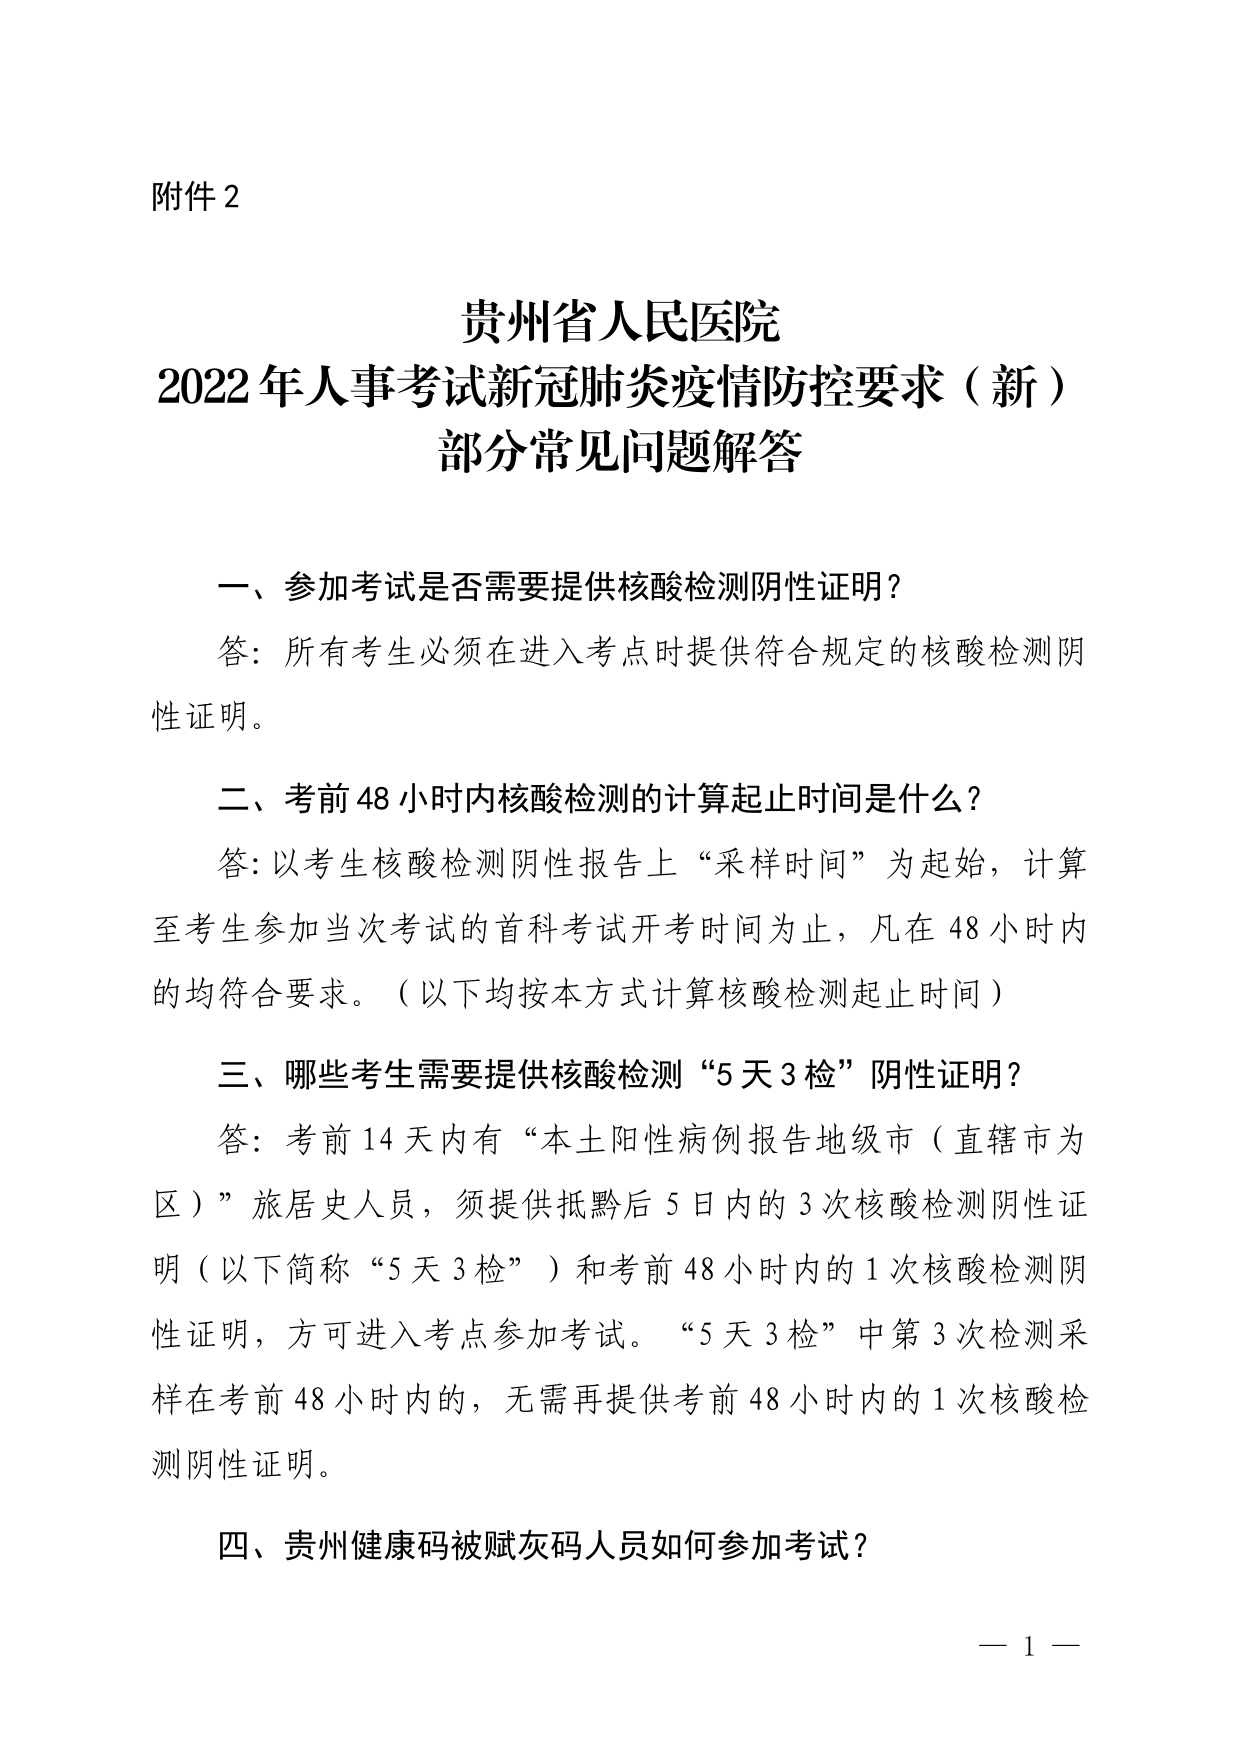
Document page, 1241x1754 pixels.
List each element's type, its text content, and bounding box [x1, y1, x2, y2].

text 四、贵州健康码被赋灰码人员如何参加考试？ [150, 1511, 1090, 1576]
text 附件2 [150, 162, 1090, 227]
text 二、考前48小时内核酸检测的计算起止时间是什么？ [150, 763, 1090, 828]
text 答：所有考生必须在进入考点时提供符合规定的核酸检测阴性证明。 [150, 617, 1090, 747]
text 2022年人事考试新冠肺炎疫情防控要求（新）部分常见问题解答 [150, 357, 1090, 487]
text 一、参加考试是否需要提供核酸检测阴性证明？ [150, 552, 1090, 617]
text 三、哪些考生需要提供核酸检测“5天3检”阴性证明？ [150, 1039, 1090, 1104]
text 答:以考生核酸检测阴性报告上“采样时间”为起始，计算至考生参加当次考试的首科考试开考时间为止，凡在48小时内的均符合要求。（以下均按本方式计算核酸检测起止时间） [150, 828, 1090, 1023]
text 贵州省人民医院 [150, 292, 1090, 357]
text 答：考前14天内有“本土阳性病例报告地级市（直辖市为区）”旅居史人员，须提供抵黔后5日内的3次核酸检测阴性证明（以下简称“5天3检”）和考前48小时内的1次核酸检测阴性证明，方可进入考点参加考试。“5天3检”中第3次检测采样在考前48小时内的，无需再提供考前48小时内的1次核酸检测阴性证明。 [150, 1104, 1090, 1494]
